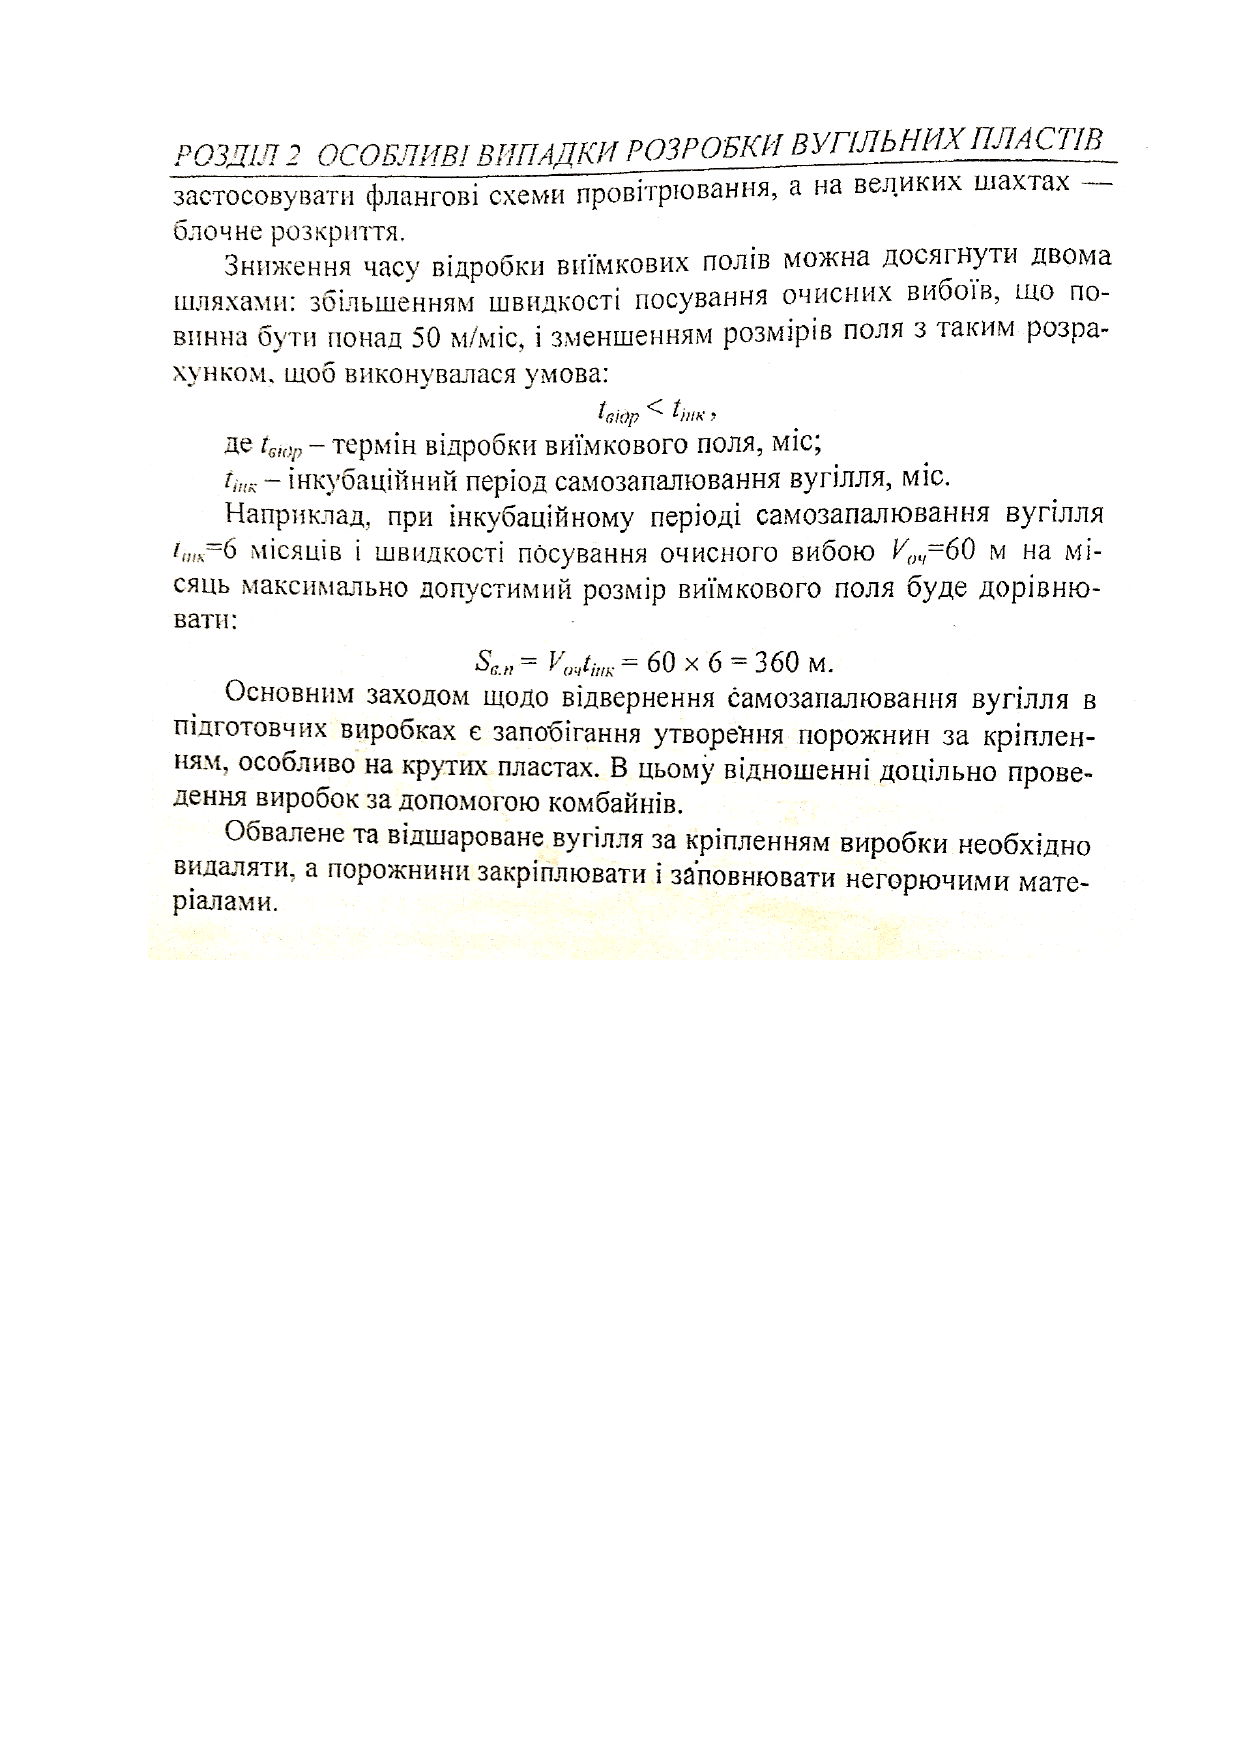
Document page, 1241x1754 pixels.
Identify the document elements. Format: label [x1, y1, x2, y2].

picture [148, 88, 1153, 960]
